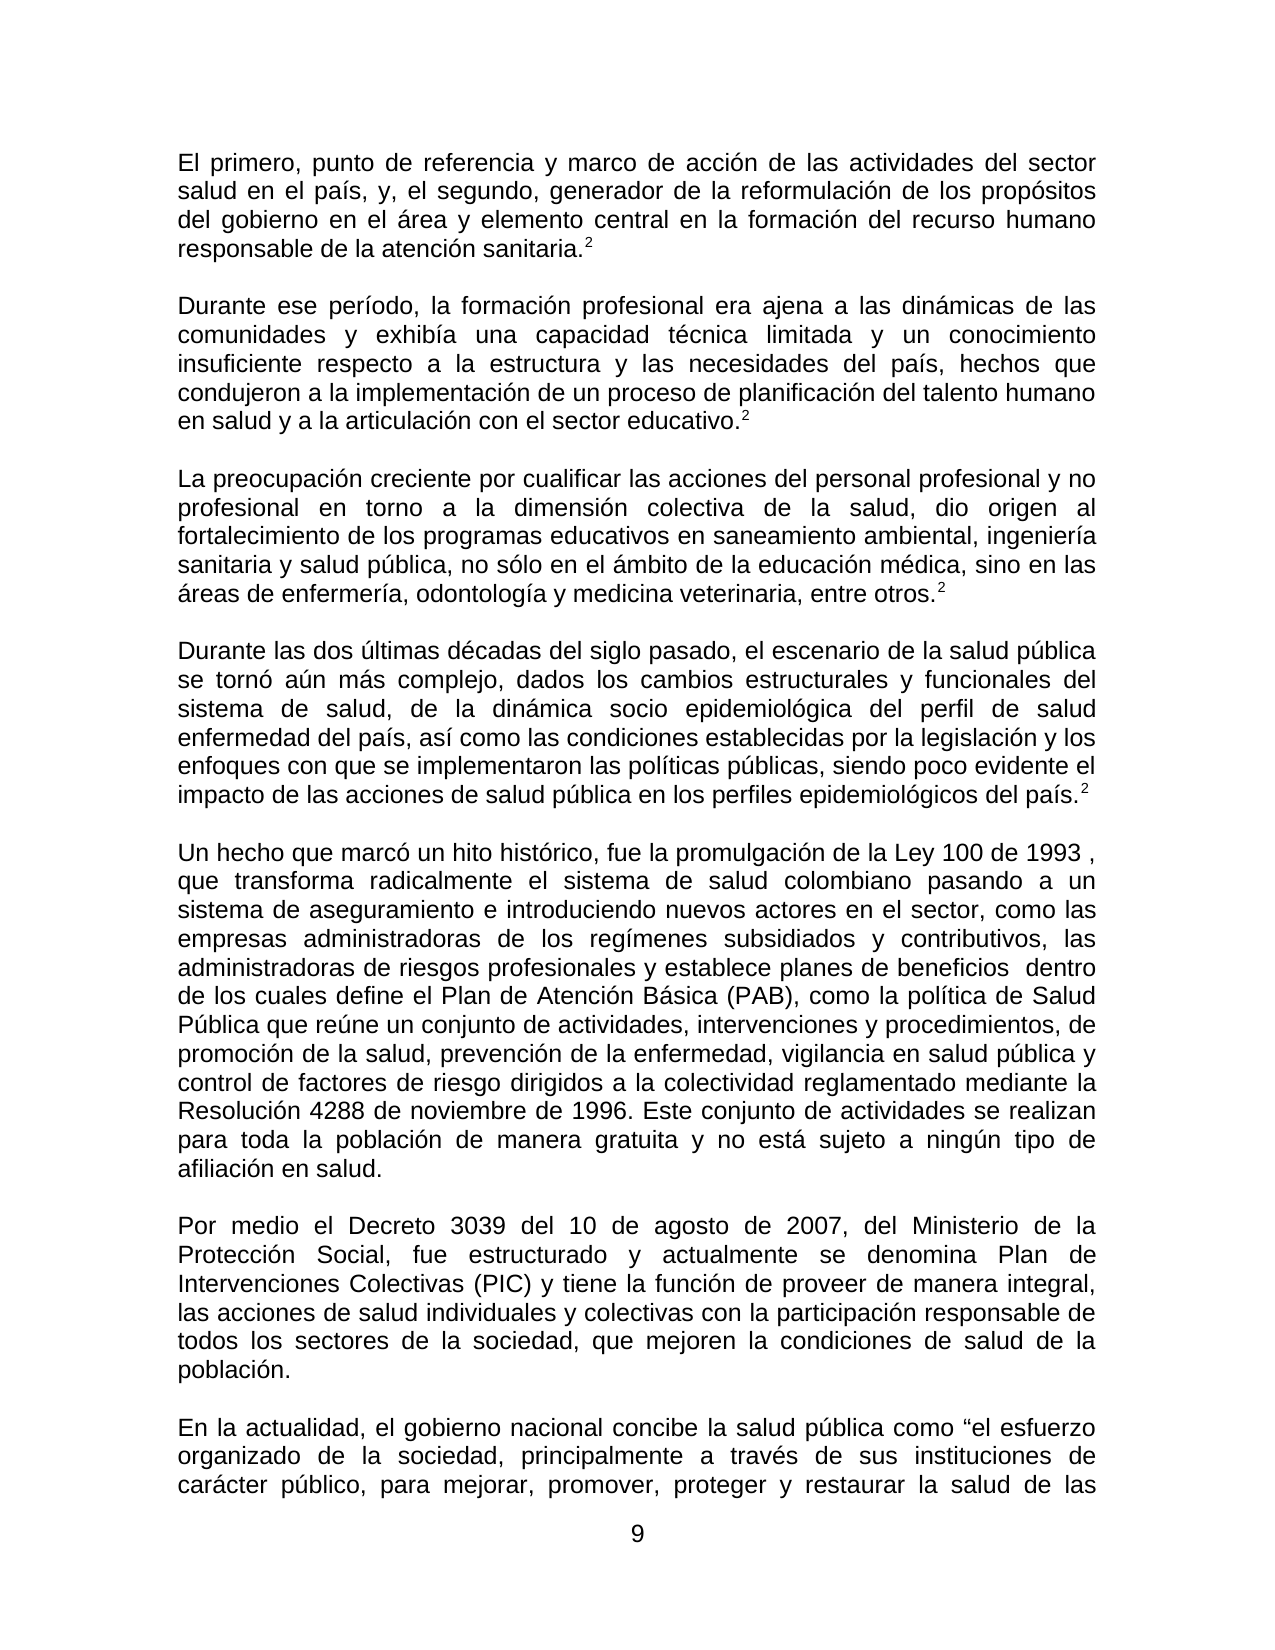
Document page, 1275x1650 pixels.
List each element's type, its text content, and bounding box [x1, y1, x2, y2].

text Durante ese período, la formación profesional era ajena a las dinámicas de las comunidades y exhibía una capacidad técnica limitada y un conocimiento insuficiente respecto a la estructura y las necesidades del país, hechos que condujeron a la implementación de un proceso de planificación del talento humano en salud y a la articulación con el sector educativo.2 [177, 291, 1098, 435]
text Un hecho que marcó un hito histórico, fue la promulgación de la Ley 100 de 1993 , que transforma radicalmente el sistema de salud colombiano pasando a un sistema de aseguramiento e introduciendo nuevos actores en el sector, como las empresas administradoras de los regímenes subsidiados y contributivos, las administradoras de riesgos profesionales y establece planes de beneficios dentro de los cuales define el Plan de Atención Básica (PAB), como la política de Salud Pública que reúne un conjunto de actividades, intervenciones y procedimientos, de promoción de la salud, prevención de la enfermedad, vigilancia en salud pública y control de factores de riesgo dirigidos a la colectividad reglamentado mediante la Resolución 4288 de noviembre de 1996. Este conjunto de actividades se realizan para toda la población de manera gratuita y no está sujeto a ningún tipo de afiliación en salud. [177, 838, 1098, 1183]
text Por medio el Decreto 3039 del 10 de agosto de 2007, del Ministerio de la Protección Social, fue estructurado y actualmente se denomina Plan de Intervenciones Colectivas (PIC) y tiene la función de proveer de manera integral, las acciones de salud individuales y colectivas con la participación responsable de todos los sectores de la sociedad, que mejoren la condiciones de salud de la población. [177, 1211, 1098, 1384]
text La preocupación creciente por cualificar las acciones del personal profesional y no profesional en torno a la dimensión colectiva de la salud, dio origen al fortalecimiento de los programas educativos en saneamiento ambiental, ingeniería sanitaria y salud pública, no sólo en el ámbito de la educación médica, sino en las áreas de enfermería, odontología y medicina veterinaria, entre otros.2 [177, 464, 1098, 608]
text El primero, punto de referencia y marco de acción de las actividades del sector salud en el país, y, el segundo, generador de la reformulación de los propósitos del gobierno en el área y elemento central en la formación del recurso humano responsable de la atención sanitaria.2 [177, 148, 1098, 263]
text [177, 1413, 1098, 1499]
text Durante las dos últimas décadas del siglo pasado, el escenario de la salud pública se tornó aún más complejo, dados los cambios estructurales y funcionales del sistema de salud, de la dinámica socio epidemiológica del perfil de salud enfermedad del país, así como las condiciones establecidas por la legislación y los enfoques con que se implementaron las políticas públicas, siendo poco evidente el impacto de las acciones de salud pública en los perfiles epidemiológicos del país.2 [177, 636, 1098, 809]
